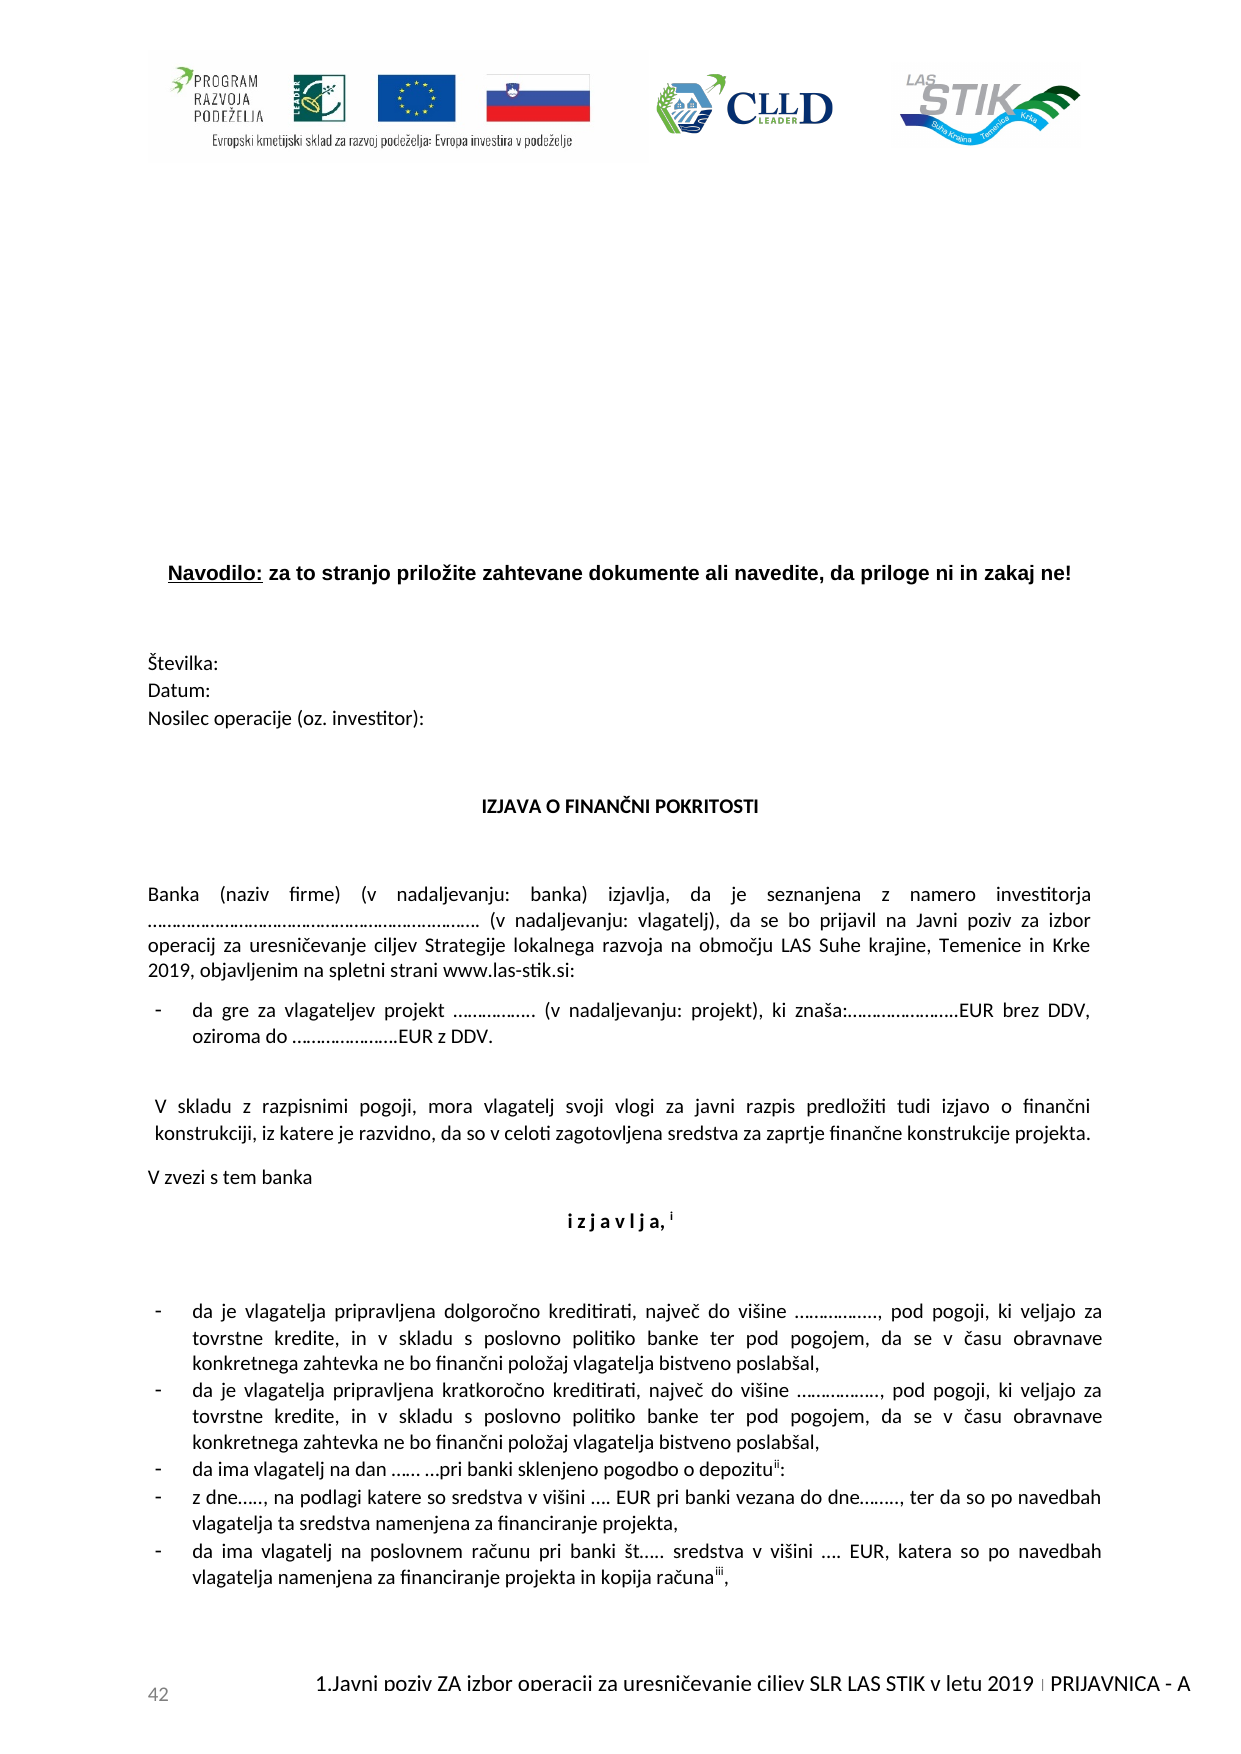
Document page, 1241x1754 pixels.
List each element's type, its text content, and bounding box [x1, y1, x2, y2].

list da je vlagatelja pripravljena kratkoročno kreditirati, največ do višine …………….., pod pogoji, ki veljajo za tovrstne kredite, in v skladu s poslovno politiko banke ter pod pogojem, da se v času obravnave konkretnega zahtevka ne bo finančni položaj vlagatelja bistveno poslabšal, [154, 1376, 1104, 1454]
list da ima vlagatelj na dan …… …pri banki sklenjeno pogodbo o depozituii: [154, 1454, 1104, 1482]
text i z j a v l j a, i [148, 1208, 1092, 1234]
text Banka (naziv firme) (v nadaljevanju: banka) izjavlja, da je seznanjena z namero investitorja …………………………………………………..………. (v nadaljevanju: vlagatelj), da se bo prijavil na Javni poziv za izbor operacij za uresničevanje ciljev Strategije lokalnega razvoja na območju LAS Suhe krajine, Temenice in Krke 2019, objavljenim na spletni strani www.las-stik.si: [148, 881, 1092, 983]
text Številka: Datum: Nosilec operacije (oz. investitor): [148, 650, 1092, 731]
list da gre za vlagateljev projekt …………….. (v nadaljevanju: projekt), ki znaša:…………………..EUR brez DDV, oziroma do ………………….EUR z DDV. [154, 996, 1092, 1049]
picture [890, 62, 1082, 148]
picture [147, 50, 848, 163]
text Navodilo: za to stranjo priložite zahtevane dokumente ali navedite, da priloge ni in zakaj ne! [148, 561, 1092, 585]
list da je vlagatelja pripravljena dolgoročno kreditirati, največ do višine …………….., pod pogoji, ki veljajo za tovrstne kredite, in v skladu s poslovno politiko banke ter pod pogojem, da se v času obravnave konkretnega zahtevka ne bo finančni položaj vlagatelja bistveno poslabšal, [154, 1297, 1104, 1376]
list da ima vlagatelj na poslovnem računu pri banki št….. sredstva v višini …. EUR, katera so po navedbah vlagatelja namenjena za financiranje projekta in kopija računaiii, [154, 1536, 1104, 1589]
list z dne….., na podlagi katere so sredstva v višini …. EUR pri banki vezana do dne…….., ter da so po navedbah vlagatelja ta sredstva namenjena za financiranje projekta, [154, 1482, 1104, 1536]
text V skladu z razpisnimi pogoji, mora vlagatelj svoji vlogi za javni razpis predložiti tudi izjavo o finančni konstrukciji, iz katere je razvidno, da so v celoti zagotovljena sredstva za zaprtje finančne konstrukcije projekta. [154, 1093, 1092, 1146]
text V zvezi s tem banka [148, 1164, 1092, 1190]
text IZJAVA O FINANČNI POKRITOSTI [148, 793, 1092, 819]
